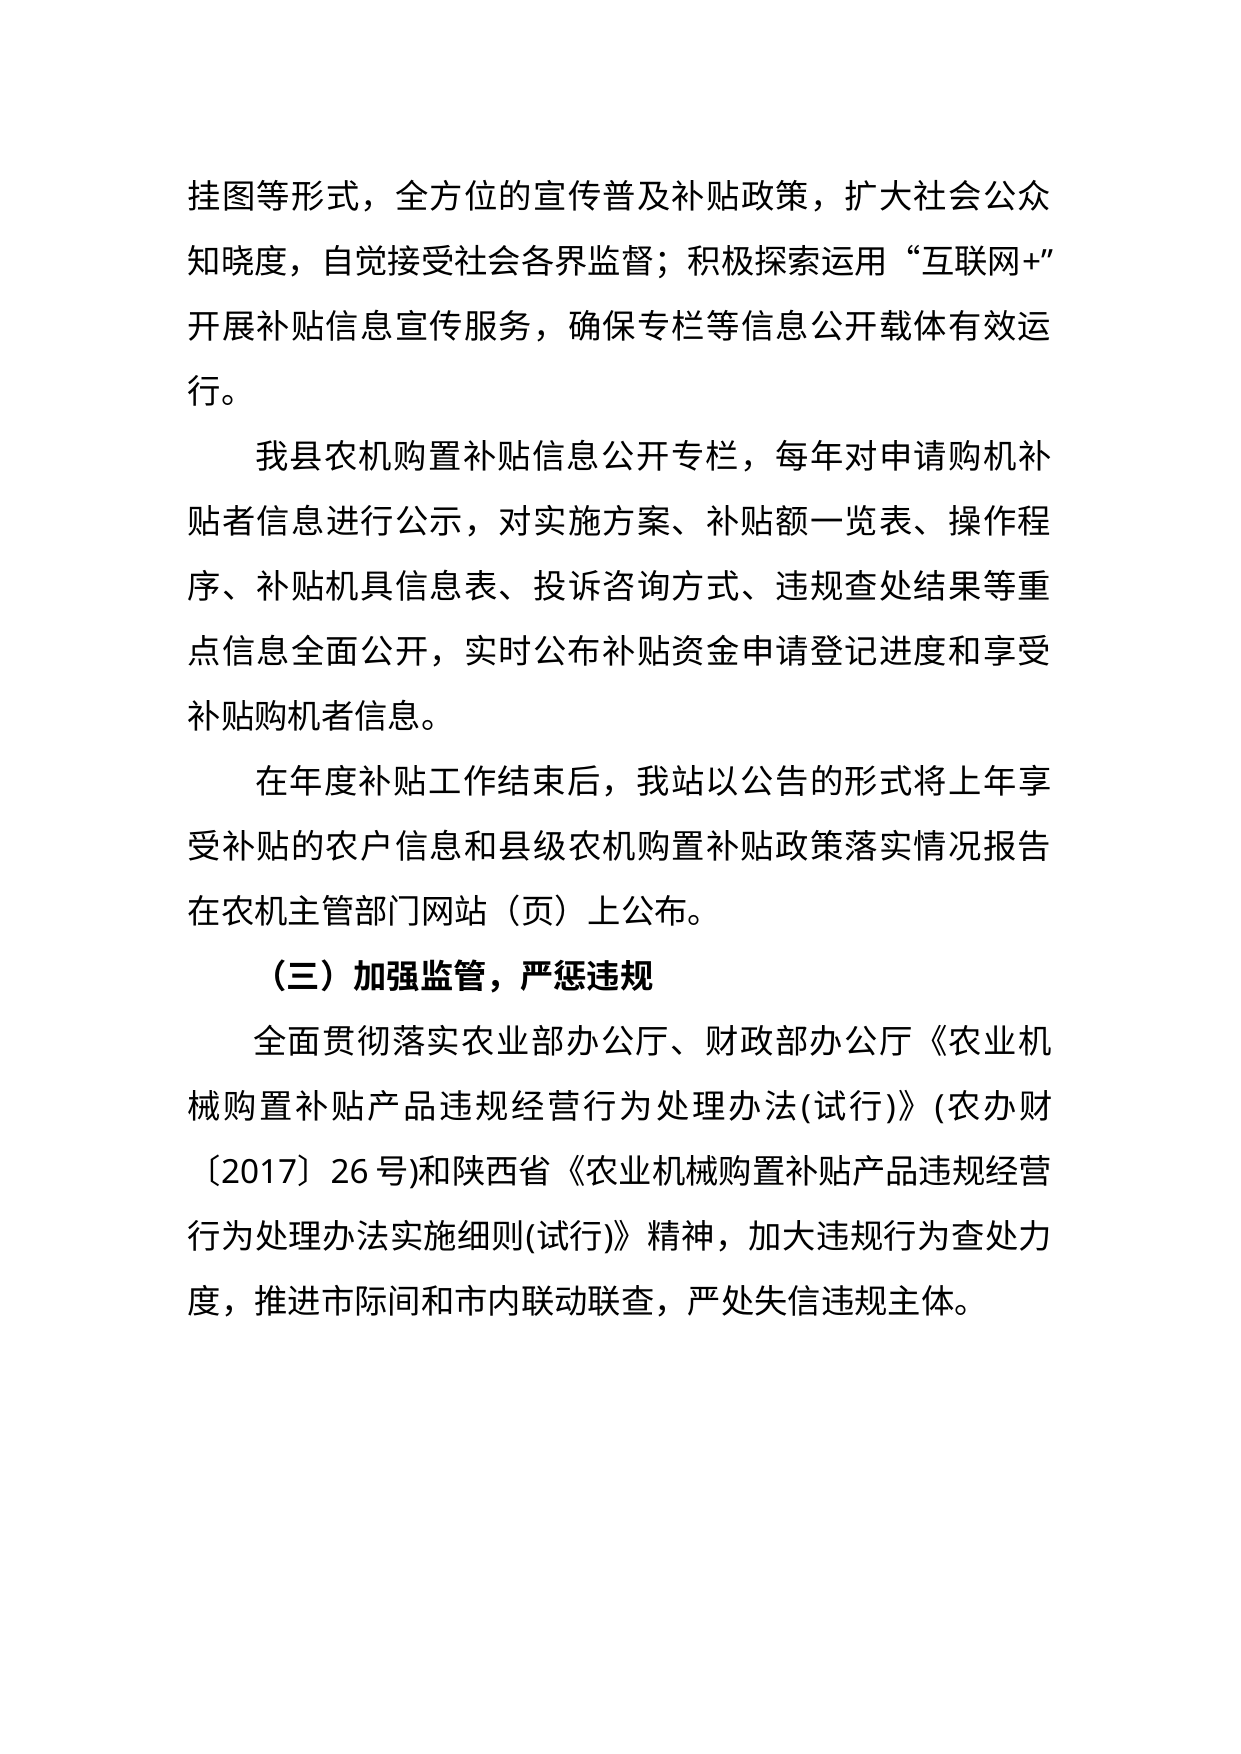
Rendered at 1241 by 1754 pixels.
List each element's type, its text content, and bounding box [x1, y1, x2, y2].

text 全面贯彻落实农业部办公厅、财政部办公厅《农业机械购置补贴产品违规经营行为处理办法(试行)》(农办财〔2017〕26号)和陕西省《农业机械购置补贴产品违规经营行为处理办法实施细则(试行)》精神，加大违规行为查处力度，推进市际间和市内联动联查，严处失信违规主体。 [187, 1007, 1053, 1332]
text （三）加强监管，严惩违规 [187, 942, 1053, 1007]
text 在年度补贴工作结束后，我站以公告的形式将上年享受补贴的农户信息和县级农机购置补贴政策落实情况报告在农机主管部门网站（页）上公布。 [187, 747, 1053, 942]
text 我县农机购置补贴信息公开专栏，每年对申请购机补贴者信息进行公示，对实施方案、补贴额一览表、操作程序、补贴机具信息表、投诉咨询方式、违规查处结果等重点信息全面公开，实时公布补贴资金申请登记进度和享受补贴购机者信息。 [187, 422, 1053, 747]
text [187, 162, 1053, 422]
